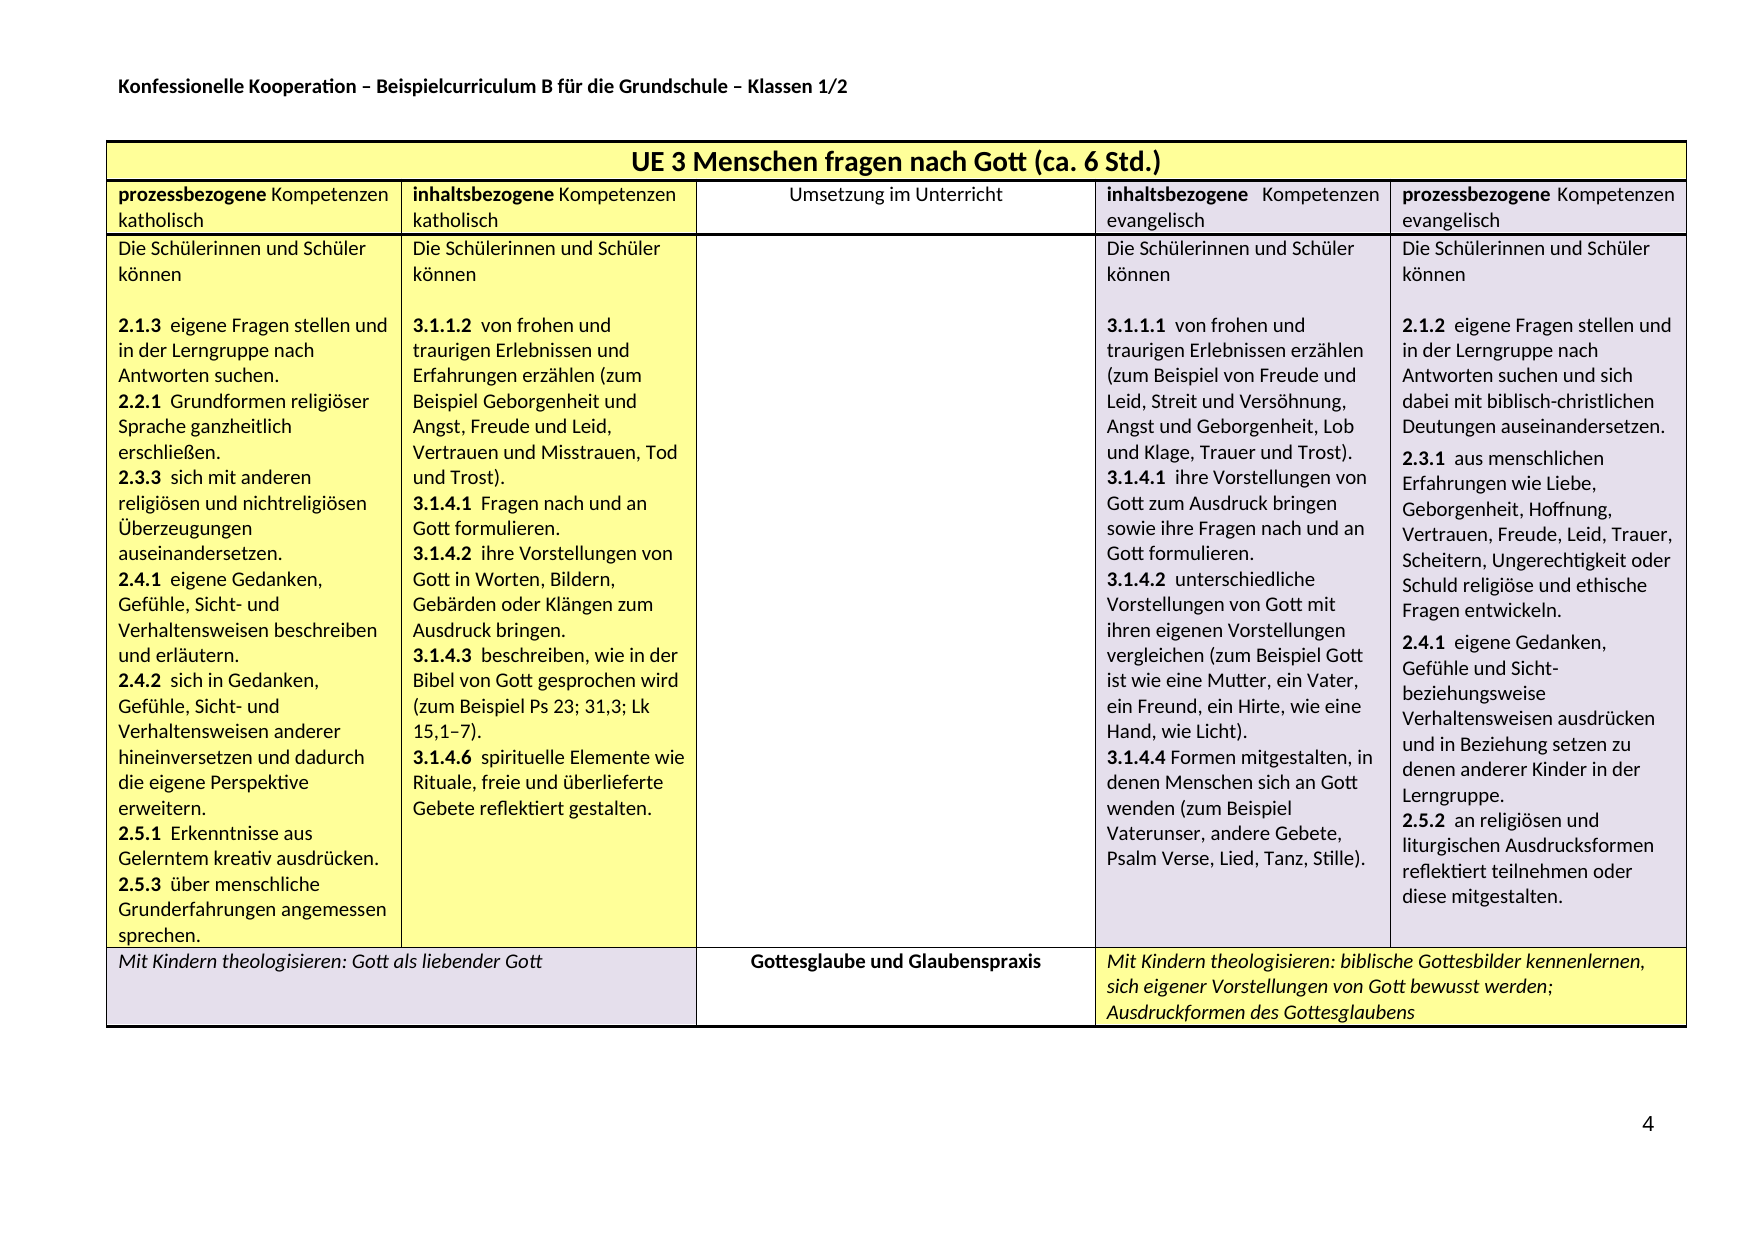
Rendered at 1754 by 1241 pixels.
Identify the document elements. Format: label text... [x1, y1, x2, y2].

table_cell prozessbezogene Kompetenzen katholisch [107, 182, 401, 232]
table_cell [697, 236, 1095, 947]
table_cell prozessbezogene Kompetenzen evangelisch [1391, 182, 1686, 232]
table_cell inhaltsbezogene Kompetenzen katholisch [402, 182, 696, 232]
table_cell inhaltsbezogene Kompetenzen evangelisch [1096, 182, 1390, 232]
table_cell Die Schülerinnen und Schüler können 3.1.1.1 von frohen und traurigen Erlebnissen erzählen (zum Beispiel von Freude und Leid, Streit und Versöhnung, Angst und Geborgenheit, Lob und Klage, Trauer und Trost). 3.1.4.1 ihre Vorstellungen von Gott zum Ausdruck bringen sowie ihre Fragen nach und an Gott formulieren. 3.1.4.2 unterschiedliche Vorstellungen von Gott mit ihren eigenen Vorstellungen vergleichen (zum Beispiel Gott ist wie eine Mutter, ein Vater, ein Freund, ein Hirte, wie eine Hand, wie Licht). 3.1.4.4 Formen mitgestalten, in denen Menschen sich an Gott wenden (zum Beispiel Vaterunser, andere Gebete, Psalm Verse, Lied, Tanz, Stille). [1096, 236, 1390, 947]
table_cell Umsetzung im Unterricht [697, 182, 1095, 232]
table_cell Gottesglaube und Glaubenspraxis [697, 948, 1095, 1024]
table_cell Mit Kindern theologisieren: Gott als liebender Gott [107, 948, 696, 1024]
table_header UE 3 Menschen fragen nach Gott (ca. 6 Std.) [107, 143, 1686, 178]
table_cell Mit Kindern theologisieren: biblische Gottesbilder kennenlernen, sich eigener Vorstellungen von Gott bewusst werden; Ausdruckformen des Gottesglaubens [1096, 948, 1686, 1024]
table_cell Die Schülerinnen und Schüler können 3.1.1.2 von frohen und traurigen Erlebnissen und Erfahrungen erzählen (zum Beispiel Geborgenheit und Angst, Freude und Leid, Vertrauen und Misstrauen, Tod und Trost). 3.1.4.1 Fragen nach und an Gott formulieren. 3.1.4.2 ihre Vorstellungen von Gott in Worten, Bildern, Gebärden oder Klängen zum Ausdruck bringen. 3.1.4.3 beschreiben, wie in der Bibel von Gott gesprochen wird (zum Beispiel Ps 23; 31,3; Lk 15,1–7). 3.1.4.6 spirituelle Elemente wie Rituale, freie und überlieferte Gebete reflektiert gestalten. [402, 236, 696, 947]
table_cell Die Schülerinnen und Schüler können 2.1.3 eigene Fragen stellen und in der Lerngruppe nach Antworten suchen. 2.2.1 Grundformen religiöser Sprache ganzheitlich erschließen. 2.3.3 sich mit anderen religiösen und nichtreligiösen Überzeugungen auseinandersetzen. 2.4.1 eigene Gedanken, Gefühle, Sicht- und Verhaltensweisen beschreiben und erläutern. 2.4.2 sich in Gedanken, Gefühle, Sicht- und Verhaltensweisen anderer hineinversetzen und dadurch die eigene Perspektive erweitern. 2.5.1 Erkenntnisse aus Gelerntem kreativ ausdrücken. 2.5.3 über menschliche Grunderfahrungen angemessen sprechen. [107, 236, 401, 947]
table_cell Die Schülerinnen und Schüler können 2.1.2 eigene Fragen stellen und in der Lerngruppe nach Antworten suchen und sich dabei mit biblisch-christlichen Deutungen auseinandersetzen. 2.3.1 aus menschlichen Erfahrungen wie Liebe, Geborgenheit, Hoffnung, Vertrauen, Freude, Leid, Trauer, Scheitern, Ungerechtigkeit oder Schuld religiöse und ethische Fragen entwickeln. 2.4.1 eigene Gedanken, Gefühle und Sicht- beziehungsweise Verhaltensweisen ausdrücken und in Beziehung setzen zu denen anderer Kinder in der Lerngruppe. 2.5.2 an religiösen und liturgischen Ausdrucksformen reflektiert teilnehmen oder diese mitgestalten. [1391, 236, 1686, 947]
